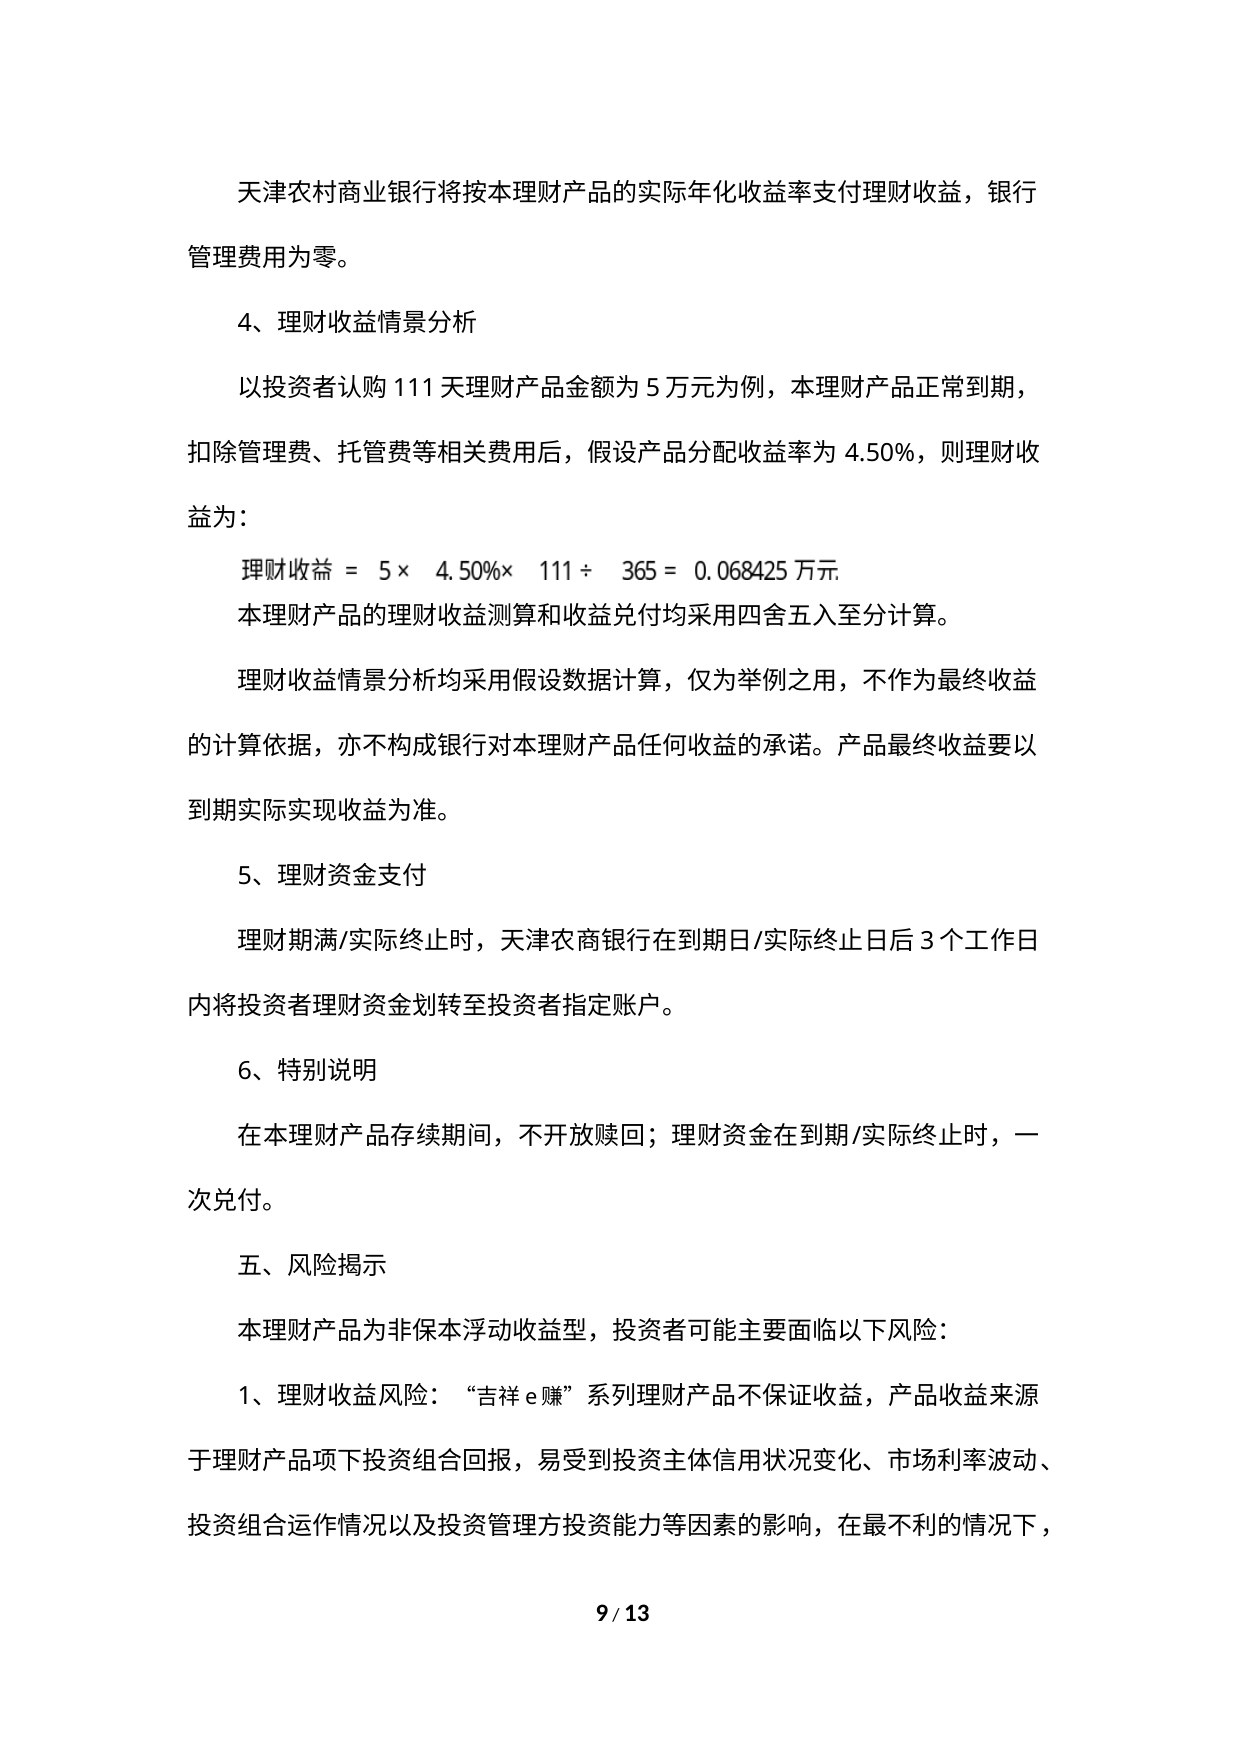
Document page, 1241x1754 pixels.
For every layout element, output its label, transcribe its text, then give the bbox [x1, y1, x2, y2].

text 本理财产品的理财收益测算和收益兑付均采用四舍五入至分计算。 [187, 581, 1040, 646]
text 4、理财收益情景分析 [187, 288, 1040, 353]
text 6、特别说明 [187, 1036, 1040, 1101]
text 以投资者认购111天理财产品金额为5万元为例，本理财产品正常到期，扣除管理费、托管费等相关费用后，假设产品分配收益率为4.50%，则理财收益为： [187, 353, 1040, 548]
text 理财收益情景分析均采用假设数据计算，仅为举例之用，不作为最终收益的计算依据，亦不构成银行对本理财产品任何收益的承诺。产品最终收益要以到期实际实现收益为准。 [187, 646, 1040, 841]
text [187, 1361, 1040, 1556]
text 本理财产品为非保本浮动收益型，投资者可能主要面临以下风险： [187, 1296, 1040, 1361]
text 理财期满/实际终止时，天津农商银行在到期日/实际终止日后3个工作日内将投资者理财资金划转至投资者指定账户。 [187, 906, 1040, 1036]
text 天津农村商业银行将按本理财产品的实际年化收益率支付理财收益，银行管理费用为零。 [187, 158, 1040, 288]
text 在本理财产品存续期间，不开放赎回；理财资金在到期/实际终止时，一次兑付。 [187, 1101, 1040, 1231]
text 5、理财资金支付 [187, 841, 1040, 906]
text 五、风险揭示 [187, 1231, 1040, 1296]
